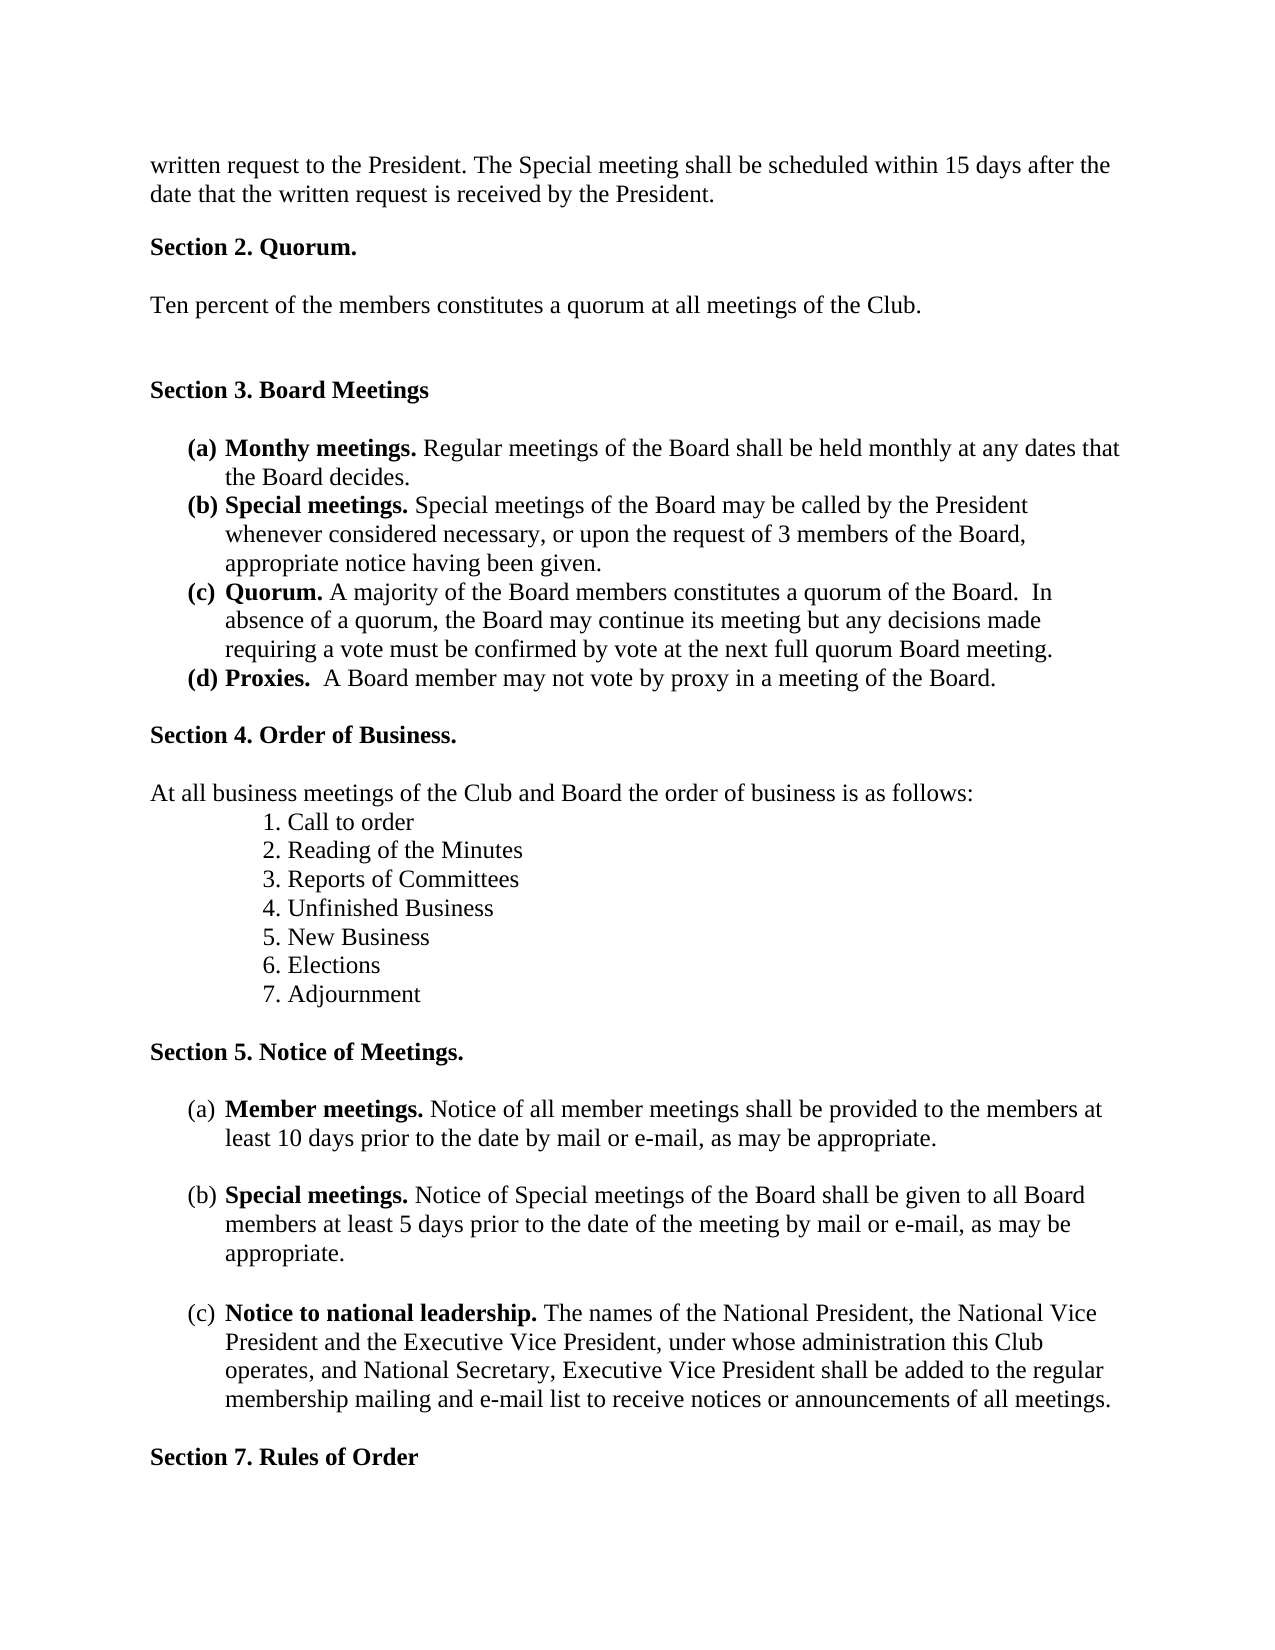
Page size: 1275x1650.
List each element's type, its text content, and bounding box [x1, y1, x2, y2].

text Section 2. Quorum. [150, 232, 1125, 261]
text Section 4. Order of Business. [150, 721, 1125, 749]
list 1. Call to order 2. Reading of the Minutes 3. Reports of Committees 4. Unfinished Business 5. New Business 6. Elections 7. Adjournment [262, 807, 1125, 1008]
list Quorum. A majority of the Board members constitutes a quorum of the Board. In absence of a quorum, the Board may continue its meeting but any decisions made requiring a vote must be confirmed by vote at the next full quorum Board meeting. [187, 577, 1125, 663]
list Special meetings. Special meetings of the Board may be called by the President whenever considered necessary, or upon the request of 3 members of the Board, appropriate notice having been given. [187, 491, 1125, 577]
list Special meetings. Notice of Special meetings of the Board shall be given to all Board members at least 5 days prior to the date of the meeting by mail or e-mail, as may be appropriate. [187, 1181, 1125, 1267]
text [150, 150, 1125, 207]
list Proxies. A Board member may not vote by proxy in a meeting of the Board. [187, 663, 1125, 692]
text Section 3. Board Meetings [150, 376, 1125, 404]
list Section 7. Rules of Order [150, 1442, 1125, 1470]
text At all business meetings of the Club and Board the order of business is as follows: [150, 778, 1125, 807]
list Notice to national leadership. The names of the National President, the National Vice President and the Executive Vice President, under whose administration this Club operates, and National Secretary, Executive Vice President shall be added to the regular membership mailing and e-mail list to receive notices or announcements of all meetings. [187, 1298, 1125, 1413]
list Member meetings. Notice of all member meetings shall be provided to the members at least 10 days prior to the date by mail or e-mail, as may be appropriate. [187, 1094, 1125, 1152]
text Ten percent of the members constitutes a quorum at all meetings of the Club. [150, 290, 1125, 319]
list Monthy meetings. Regular meetings of the Board shall be held monthly at any dates that the Board decides. [187, 433, 1125, 491]
list Section 5. Notice of Meetings. [150, 1037, 1125, 1066]
